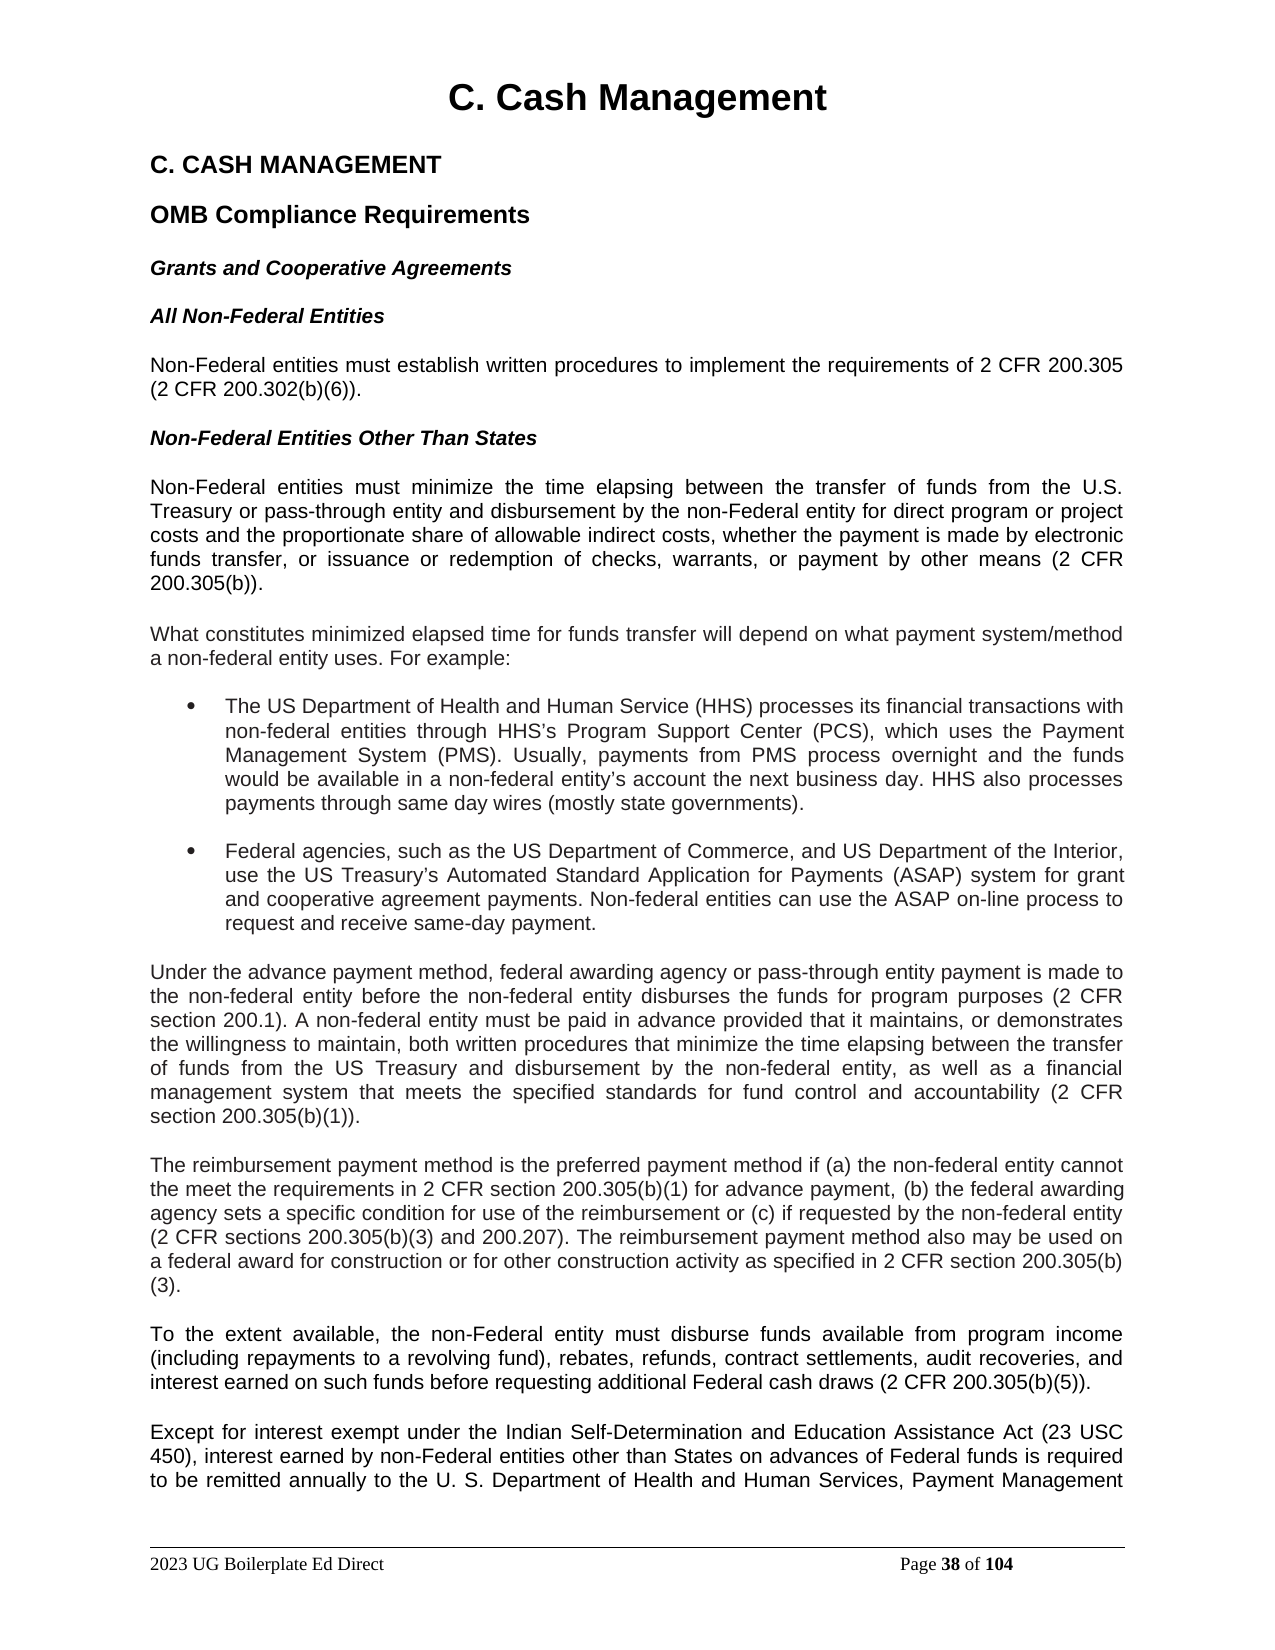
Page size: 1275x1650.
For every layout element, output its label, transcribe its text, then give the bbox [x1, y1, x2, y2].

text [150, 1420, 1125, 1492]
list The US Department of Health and Human Service (HHS) processes its financial transactions with non-federal entities through HHS’s Program Support Center (PCS), which uses the Payment Management System (PMS). Usually, payments from PMS process overnight and the funds would be available in a non-federal entity’s account the next business day. HHS also processes payments through same day wires (mostly state governments). [187, 694, 1125, 814]
text Non-Federal Entities Other Than States [150, 424, 1125, 450]
text Under the advance payment method, federal awarding agency or pass-through entity payment is made to the non-federal entity before the non-federal entity disburses the funds for program purposes (2 CFR section 200.1). A non-federal entity must be paid in advance provided that it maintains, or demonstrates the willingness to maintain, both written procedures that minimize the time elapsing between the transfer of funds from the US Treasury and disbursement by the non-federal entity, as well as a financial management system that meets the specified standards for fund control and accountability (2 CFR section 200.305(b)(1)). [150, 960, 1125, 1128]
text Grants and Cooperative Agreements [150, 255, 1125, 279]
subtitle C. CASH MANAGEMENT [150, 150, 1125, 179]
text Non-Federal entities must minimize the time elapsing between the transfer of funds from the U.S. Treasury or pass-through entity and disbursement by the non-Federal entity for direct program or project costs and the proportionate share of allowable indirect costs, whether the payment is made by electronic funds transfer, or issuance or redemption of checks, warrants, or payment by other means (2 CFR 200.305(b)). [150, 473, 1125, 595]
text All Non-Federal Entities [150, 303, 1125, 328]
list Federal agencies, such as the US Department of Commerce, and US Department of the Interior, use the US Treasury’s Automated Standard Application for Payments (ASAP) system for grant and cooperative agreement payments. Non-federal entities can use the ASAP on-line process to request and receive same-day payment. [187, 839, 1125, 935]
text What constitutes minimized elapsed time for funds transfer will depend on what payment system/method a non-federal entity uses. For example: [150, 621, 1125, 669]
subtitle OMB Compliance Requirements [150, 204, 1125, 229]
text Non-Federal entities must establish written procedures to implement the requirements of 2 CFR 200.305 (2 CFR 200.302(b)(6)). [150, 352, 1125, 401]
text The reimbursement payment method is the preferred payment method if (a) the non-federal entity cannot the meet the requirements in 2 CFR section 200.305(b)(1) for advance payment, (b) the federal awarding agency sets a specific condition for use of the reimbursement or (c) if requested by the non-federal entity (2 CFR sections 200.305(b)(3) and 200.207). The reimbursement payment method also may be used on a federal award for construction or for other construction activity as specified in 2 CFR section 200.305(b)(3). [150, 1153, 1125, 1297]
text To the extent available, the non-Federal entity must disburse funds available from program income (including repayments to a revolving fund), rebates, refunds, contract settlements, audit recoveries, and interest earned on such funds before requesting additional Federal cash draws (2 CFR 200.305(b)(5)). [150, 1322, 1125, 1393]
